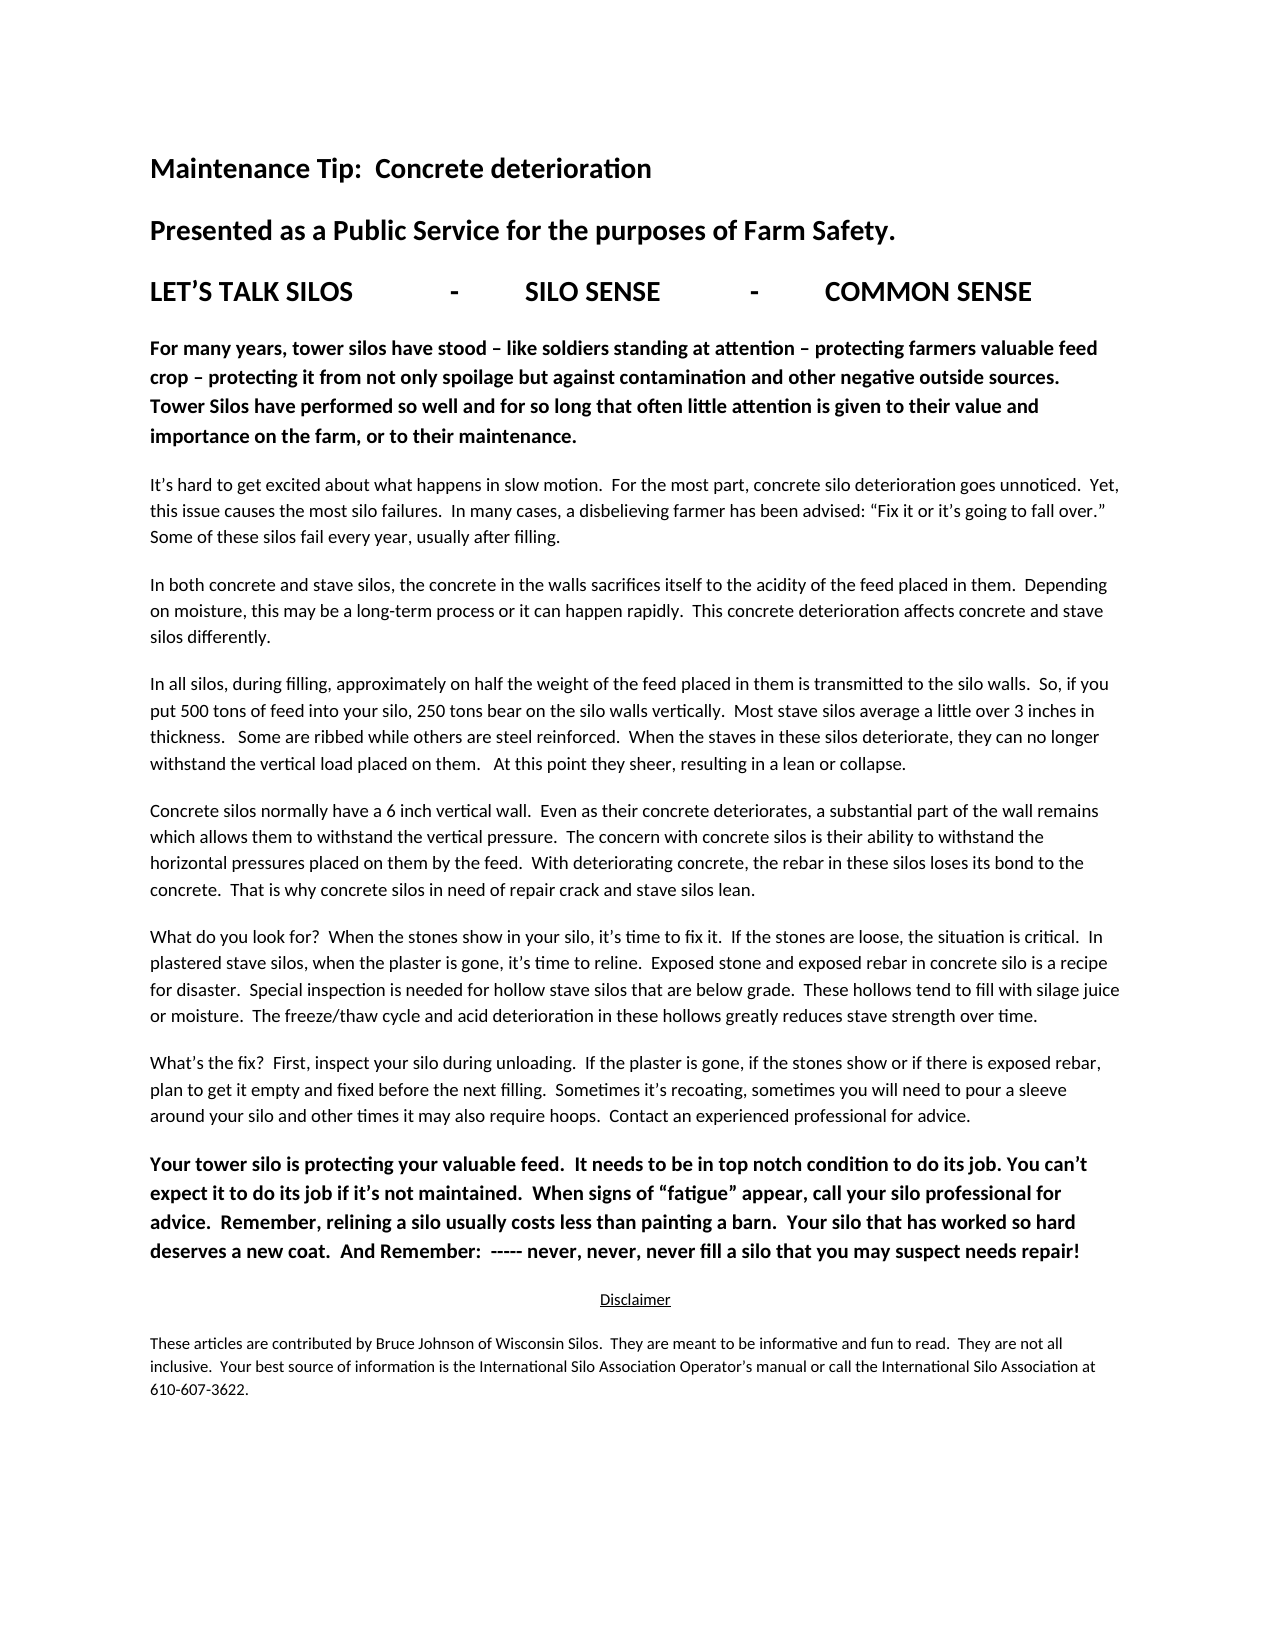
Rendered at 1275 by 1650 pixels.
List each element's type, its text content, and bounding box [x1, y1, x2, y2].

text Maintenance Tip: Concrete deterioration [150, 150, 1125, 186]
text For many years, tower silos have stood – like soldiers standing at attention – protecting farmers valuable feed crop – protecting it from not only spoilage but against contamination and other negative outside sources. Tower Silos have performed so well and for so long that often little attention is given to their value and importance on the farm, or to their maintenance. [150, 335, 1125, 448]
text Concrete silos normally have a 6 inch vertical wall. Even as their concrete deteriorates, a substantial part of the wall remains which allows them to withstand the vertical pressure. The concern with concrete silos is their ability to withstand the horizontal pressures placed on them by the feed. With deteriorating concrete, the rebar in these silos loses its bond to the concrete. That is why concrete silos in need of repair crack and stave silos lean. [150, 799, 1125, 901]
text It’s hard to get excited about what happens in slow motion. For the most part, concrete silo deterioration goes unnoticed. Yet, this issue causes the most silo failures. In many cases, a disbelieving farmer has been advised: “Fix it or it’s going to fall over.” Some of these silos fail every year, usually after filling. [150, 473, 1125, 548]
text These articles are contributed by Bruce Johnson of Wisconsin Silos. They are meant to be informative and fun to read. They are not all inclusive. Your best source of information is the International Silo Association Operator’s manual or call the International Silo Association at 610-607-3622. [150, 1333, 1125, 1400]
text In both concrete and stave silos, the concrete in the walls sacrifices itself to the acidity of the feed placed in them. Depending on moisture, this may be a long-term process or it can happen rapidly. This concrete deterioration affects concrete and stave silos differently. [150, 573, 1125, 648]
text What do you look for? When the stones show in your silo, it’s time to fix it. If the stones are loose, the situation is critical. In plastered stave silos, when the plaster is gone, it’s time to reline. Exposed stone and exposed rebar in concrete silo is a recipe for disaster. Special inspection is needed for hollow stave silos that are below grade. These hollows tend to fill with silage juice or moisture. The freeze/thaw cycle and acid deterioration in these hollows greatly reduces stave strength over time. [150, 925, 1125, 1027]
text What’s the fix? First, inspect your silo during unloading. If the plaster is gone, if the stones show or if there is exposed rebar, plan to get it empty and fixed before the next filling. Sometimes it’s recoating, sometimes you will need to pour a sleeve around your silo and other times it may also require hoops. Contact an experienced professional for advice. [150, 1051, 1125, 1127]
text Presented as a Public Service for the purposes of Farm Safety. [150, 212, 1125, 247]
text Your tower silo is protecting your valuable feed. It needs to be in top notch condition to do its job. You can’t expect it to do its job if it’s not maintained. When signs of “fatigue” appear, call your silo professional for advice. Remember, relining a silo usually costs less than painting a barn. Your silo that has worked so hard deserves a new coat. And Remember: ----- never, never, never fill a silo that you may suspect needs repair! [150, 1151, 1125, 1264]
text LET’S TALK SILOS - SILO SENSE - COMMON SENSE [150, 273, 1125, 309]
text In all silos, during filling, approximately on half the weight of the feed placed in them is transmitted to the silo walls. So, if you put 500 tons of feed into your silo, 250 tons bear on the silo walls vertically. Most stave silos average a little over 3 inches in thickness. Some are ribbed while others are steel reinforced. When the staves in these silos deteriorate, they can no longer withstand the vertical load placed on them. At this point they sheer, resulting in a lean or collapse. [150, 673, 1125, 774]
text Disclaimer [525, 1289, 1125, 1309]
